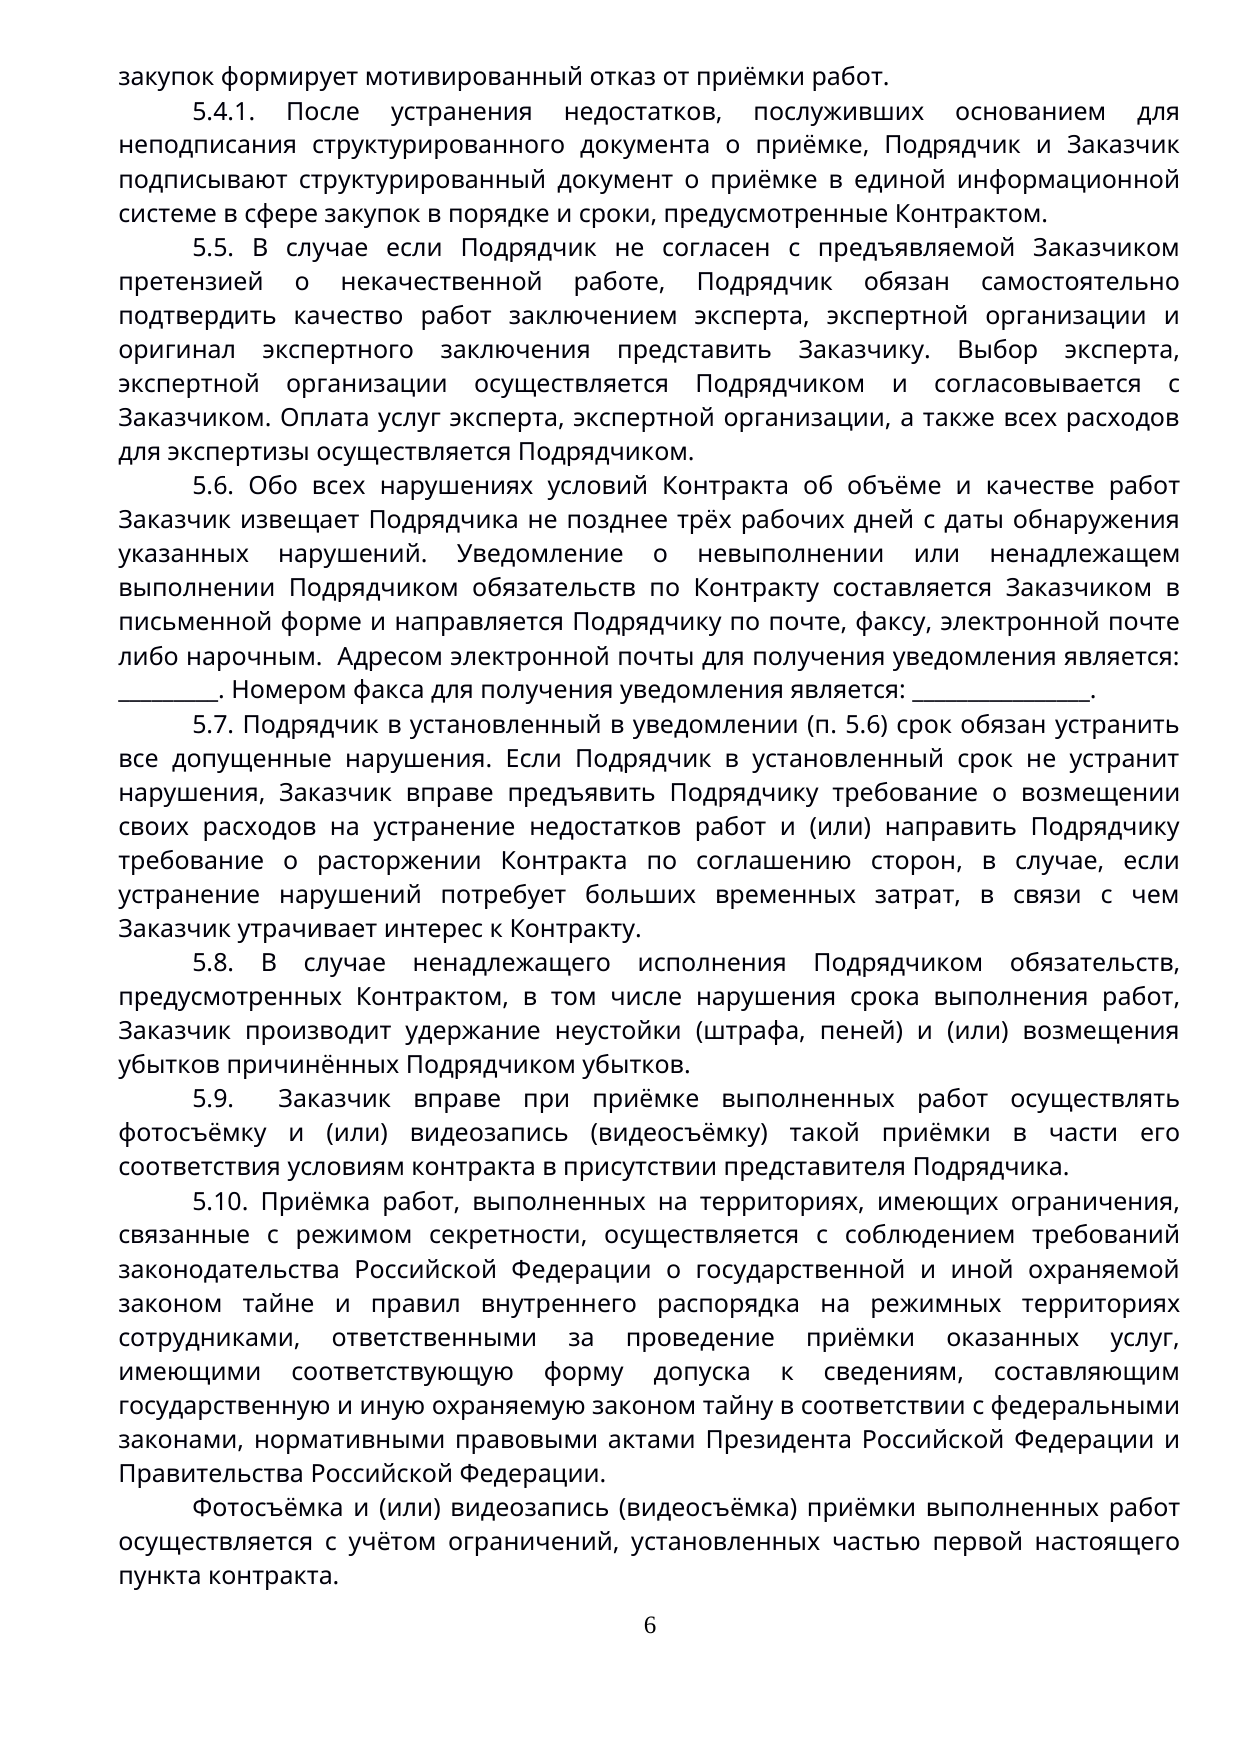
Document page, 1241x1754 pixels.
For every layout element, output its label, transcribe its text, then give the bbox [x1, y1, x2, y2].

text 5.4.1. После устранения недостатков, послуживших основанием для неподписания структурированного документа о приёмке, Подрядчик и Заказчик подписывают структурированный документ о приёмке в единой информационной системе в сфере закупок в порядке и сроки, предусмотренные Контрактом. [118, 93, 1181, 229]
text 5.7. Подрядчик в установленный в уведомлении (п. 5.6) срок обязан устранить все допущенные нарушения. Если Подрядчик в установленный срок не устранит нарушения, Заказчик вправе предъявить Подрядчику требование о возмещении своих расходов на устранение недостатков работ и (или) направить Подрядчику требование о расторжении Контракта по соглашению сторон, в случае, если устранение нарушений потребует больших временных затрат, в связи с чем Заказчик утрачивает интерес к Контракту. [118, 706, 1181, 945]
text 5.6. Обо всех нарушениях условий Контракта об объёме и качестве работ Заказчик извещает Подрядчика не позднее трёх рабочих дней с даты обнаружения указанных нарушений. Уведомление о невыполнении или ненадлежащем выполнении Подрядчиком обязательств по Контракту составляется Заказчиком в письменной форме и направляется Подрядчику по почте, факсу, электронной почте либо нарочным. Адресом электронной почты для получения уведомления является: _________. Номером факса для получения уведомления является: ________________. [118, 468, 1181, 706]
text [118, 59, 1181, 93]
text 5.5. В случае если Подрядчик не согласен с предъявляемой Заказчиком претензией о некачественной работе, Подрядчик обязан самостоятельно подтвердить качество работ заключением эксперта, экспертной организации и оригинал экспертного заключения представить Заказчику. Выбор эксперта, экспертной организации осуществляется Подрядчиком и согласовывается с Заказчиком. Оплата услуг эксперта, экспертной организации, а также всех расходов для экспертизы осуществляется Подрядчиком. [118, 229, 1181, 468]
text 5.10. Приёмка работ, выполненных на территориях, имеющих ограничения, связанные с режимом секретности, осуществляется с соблюдением требований законодательства Российской Федерации о государственной и иной охраняемой законом тайне и правил внутреннего распорядка на режимных территориях сотрудниками, ответственными за проведение приёмки оказанных услуг, имеющими соответствующую форму допуска к сведениям, составляющим государственную и иную охраняемую законом тайну в соответствии с федеральными законами, нормативными правовыми актами Президента Российской Федерации и Правительства Российской Федерации. [118, 1183, 1181, 1490]
text 5.8. В случае ненадлежащего исполнения Подрядчиком обязательств, предусмотренных Контрактом, в том числе нарушения срока выполнения работ, Заказчик производит удержание неустойки (штрафа, пеней) и (или) возмещения убытков причинённых Подрядчиком убытков. [118, 945, 1181, 1081]
text Фотосъёмка и (или) видеозапись (видеосъёмка) приёмки выполненных работ осуществляется с учётом ограничений, установленных частью первой настоящего пункта контракта. [118, 1490, 1181, 1592]
text 5.9. Заказчик вправе при приёмке выполненных работ осуществлять фотосъёмку и (или) видеозапись (видеосъёмку) такой приёмки в части его соответствия условиям контракта в присутствии представителя Подрядчика. [118, 1081, 1181, 1183]
